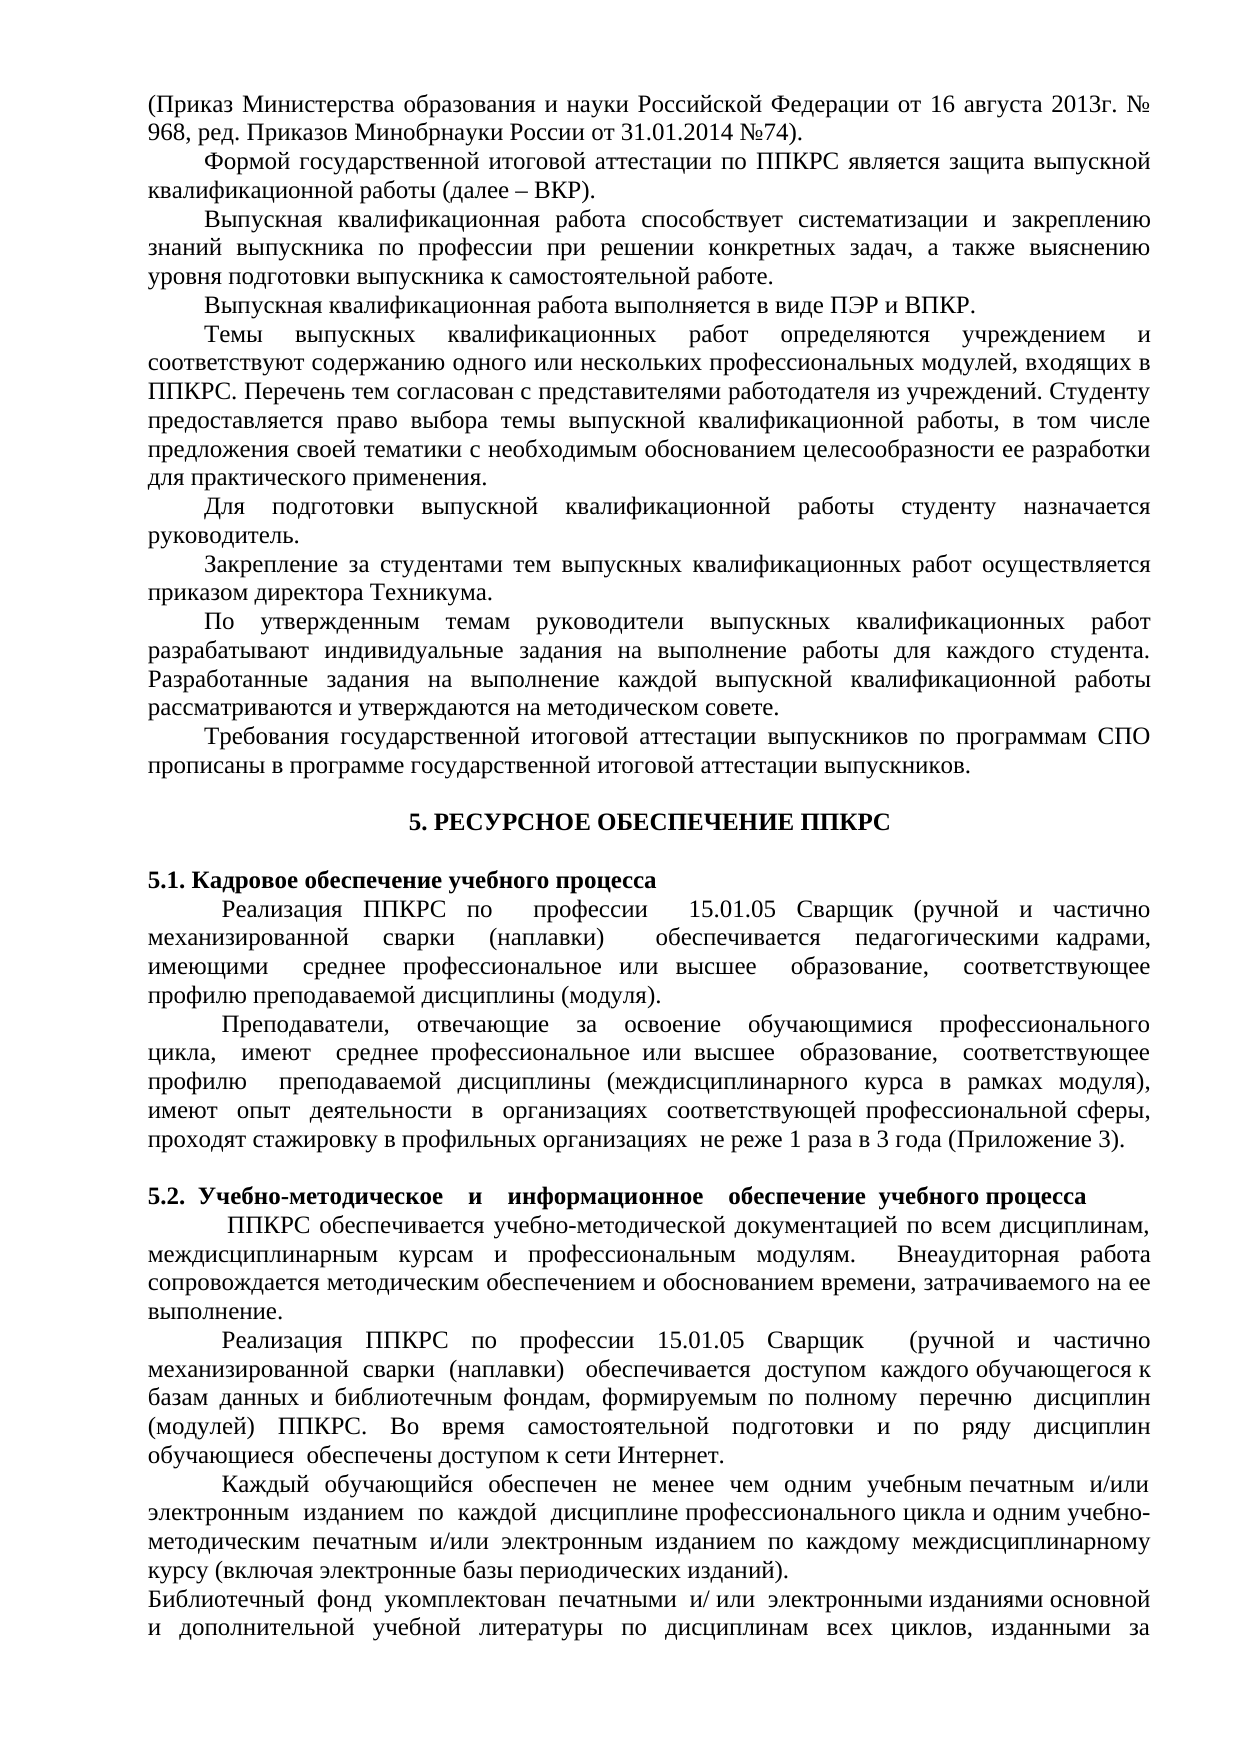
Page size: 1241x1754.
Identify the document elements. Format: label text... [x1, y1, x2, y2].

text Реализация ППКРС по профессии 15.01.05 Сварщик (ручной и частично механизированной сварки (наплавки) обеспечивается доступом каждого обучающегося к базам данных и библиотечным фондам, формируемым по полному перечню дисциплин (модулей) ППКРС. Во время самостоятельной подготовки и по ряду дисциплин обучающиеся обеспечены доступом к сети Интернет. [148, 1325, 1152, 1469]
text Выпускная квалификационная работа выполняется в виде ПЭР и ВПКР. [148, 290, 1152, 319]
text ППКРС обеспечивается учебно-методической документацией по всем дисциплинам, междисциплинарным курсам и профессиональным модулям. Внеаудиторная работа сопровождается методическим обеспечением и обоснованием времени, затрачиваемого на ее выполнение. [148, 1210, 1152, 1325]
text По утвержденным темам руководители выпускных квалификационных работ разрабатывают индивидуальные задания на выполнение работы для каждого студента. Разработанные задания на выполнение каждой выпускной квалификационной работы рассматриваются и утверждаются на методическом совете. [148, 606, 1152, 721]
text Выпускная квалификационная работа способствует систематизации и закреплению знаний выпускника по профессии при решении конкретных задач, а также выяснению уровня подготовки выпускника к самостоятельной работе. [148, 204, 1152, 290]
text Темы выпускных квалификационных работ определяются учреждением и соответствуют содержанию одного или нескольких профессиональных модулей, входящих в ППКРС. Перечень тем согласован с представителями работодателя из учреждений. Студенту предоставляется право выбора темы выпускной квалификационной работы, в том числе предложения своей тематики с необходимым обоснованием целесообразности ее разработки для практического применения. [148, 319, 1152, 491]
text Закрепление за студентами тем выпускных квалификационных работ осуществляется приказом директора Техникума. [148, 549, 1152, 606]
text Для подготовки выпускной квалификационной работы студенту назначается руководитель. [148, 491, 1152, 549]
text 5.1. Кадровое обеспечение учебного процесса [148, 865, 1152, 894]
text Преподаватели, отвечающие за освоение обучающимися профессионального цикла, имеют среднее профессиональное или высшее образование, соответствующее профилю преподаваемой дисциплины (междисциплинарного курса в рамках модуля), имеют опыт деятельности в организациях соответствующей профессиональной сферы, проходят стажировку в профильных организациях не реже 1 раза в 3 года (Приложение 3). [148, 1009, 1152, 1152]
text 5. РЕСУРСНОЕ ОБЕСПЕЧЕНИЕ ППКРС [148, 807, 1152, 836]
text Требования государственной итоговой аттестации выпускников по программам СПО прописаны в программе государственной итоговой аттестации выпускников. [148, 721, 1152, 779]
text Каждый обучающийся обеспечен не менее чем одним учебным печатным и/или электронным изданием по каждой дисциплине профессионального цикла и одним учебно-методическим печатным и/или электронным изданием по каждому междисциплинарному курсу (включая электронные базы периодических изданий). [148, 1469, 1152, 1584]
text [148, 89, 1152, 146]
text Формой государственной итоговой аттестации по ППКРС является защита выпускной квалификационной работы (далее – ВКР). [148, 146, 1152, 204]
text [148, 1584, 1152, 1641]
text Реализация ППКРС по профессии 15.01.05 Сварщик (ручной и частично механизированной сварки (наплавки) обеспечивается педагогическими кадрами, имеющими среднее профессиональное или высшее образование, соответствующее профилю преподаваемой дисциплины (модуля). [148, 894, 1152, 1009]
text 5.2. Учебно-методическое и информационное обеспечение учебного процесса [148, 1181, 1152, 1210]
